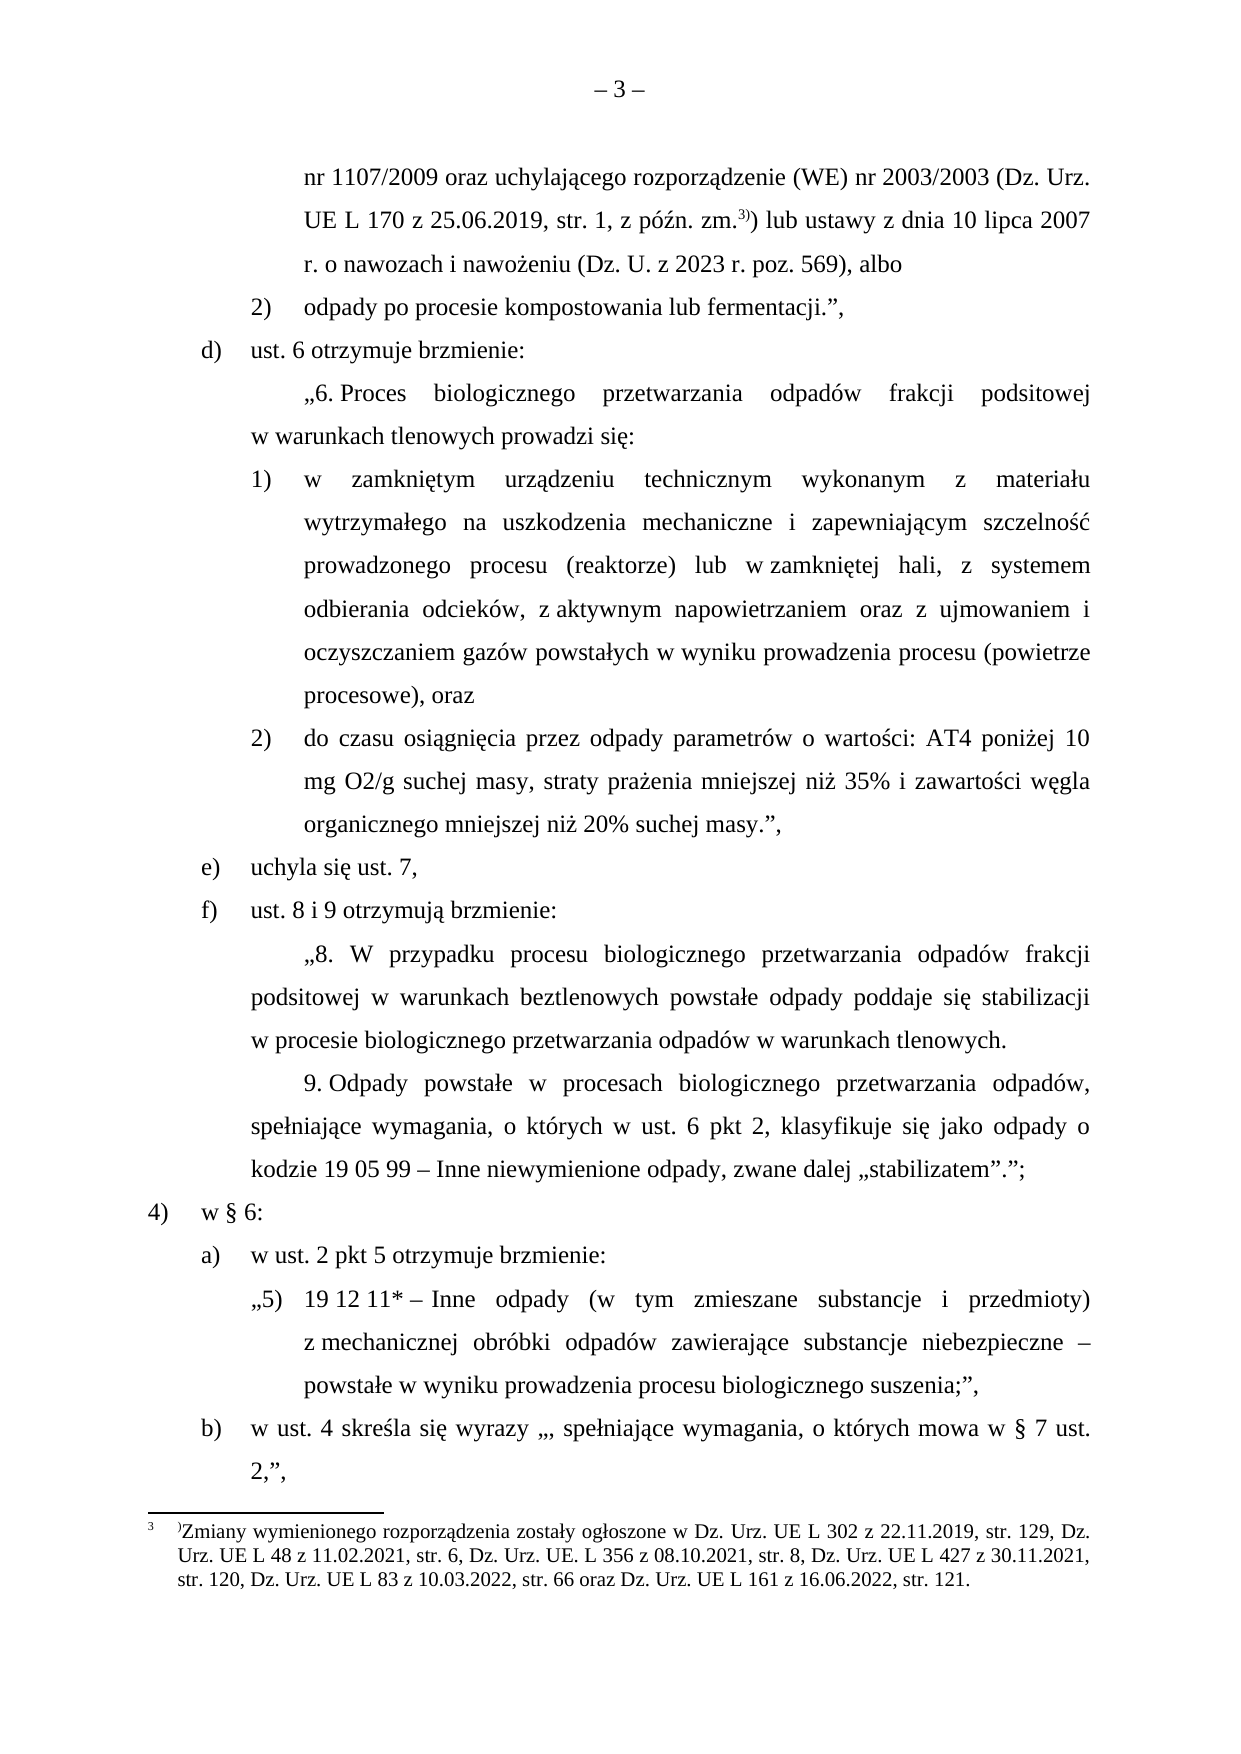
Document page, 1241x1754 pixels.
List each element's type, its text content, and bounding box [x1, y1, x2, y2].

text „8. W przypadku procesu biologicznego przetwarzania odpadów frakcji podsitowej w warunkach beztlenowych powstałe odpady poddaje się stabilizacji w procesie biologicznego przetwarzania odpadów w warunkach tlenowych. [251, 939, 1091, 1054]
text 2) odpady po procesie kompostowania lub fermentacji.”, [251, 292, 1091, 321]
text „6. Proces biologicznego przetwarzania odpadów frakcji podsitowej w warunkach tlenowych prowadzi się: [251, 378, 1091, 450]
text e) uchyla się ust. 7, [201, 852, 1091, 881]
text 1) w zamkniętym urządzeniu technicznym wykonanym z materiału wytrzymałego na uszkodzenia mechaniczne i zapewniającym szczelność prowadzonego procesu (reaktorze) lub w zamkniętej hali, z systemem odbierania odcieków, z aktywnym napowietrzaniem oraz z ujmowaniem i oczyszczaniem gazów powstałych w wyniku prowadzenia procesu (powietrze procesowe), oraz [251, 464, 1091, 709]
text d) ust. 6 otrzymuje brzmienie: [201, 335, 1091, 364]
text 2) do czasu osiągnięcia przez odpady parametrów o wartości: AT4 poniżej 10 mg O2/g suchej masy, straty prażenia mniejszej niż 35% i zawartości węgla organicznego mniejszej niż 20% suchej masy.”, [251, 723, 1091, 838]
text „5) 19 12 11* – Inne odpady (w tym zmieszane substancje i przedmioty) z mechanicznej obróbki odpadów zawierające substancje niebezpieczne – powstałe w wyniku prowadzenia procesu biologicznego suszenia;”, [251, 1284, 1091, 1399]
text f) ust. 8 i 9 otrzymują brzmienie: [201, 896, 1091, 924]
text 9. Odpady powstałe w procesach biologicznego przetwarzania odpadów, spełniające wymagania, o których w ust. 6 pkt 2, klasyfikuje się jako odpady o kodzie 19 05 99 – Inne niewymienione odpady, zwane dalej „stabilizatem”.”; [251, 1068, 1091, 1183]
text b) w ust. 4 skreśla się wyrazy „, spełniające wymagania, o których mowa w § 7 ust. 2,”, [201, 1413, 1091, 1485]
text 4) w § 6: [148, 1197, 1091, 1226]
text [251, 162, 1091, 277]
text a) w ust. 2 pkt 5 otrzymuje brzmienie: [201, 1241, 1091, 1269]
